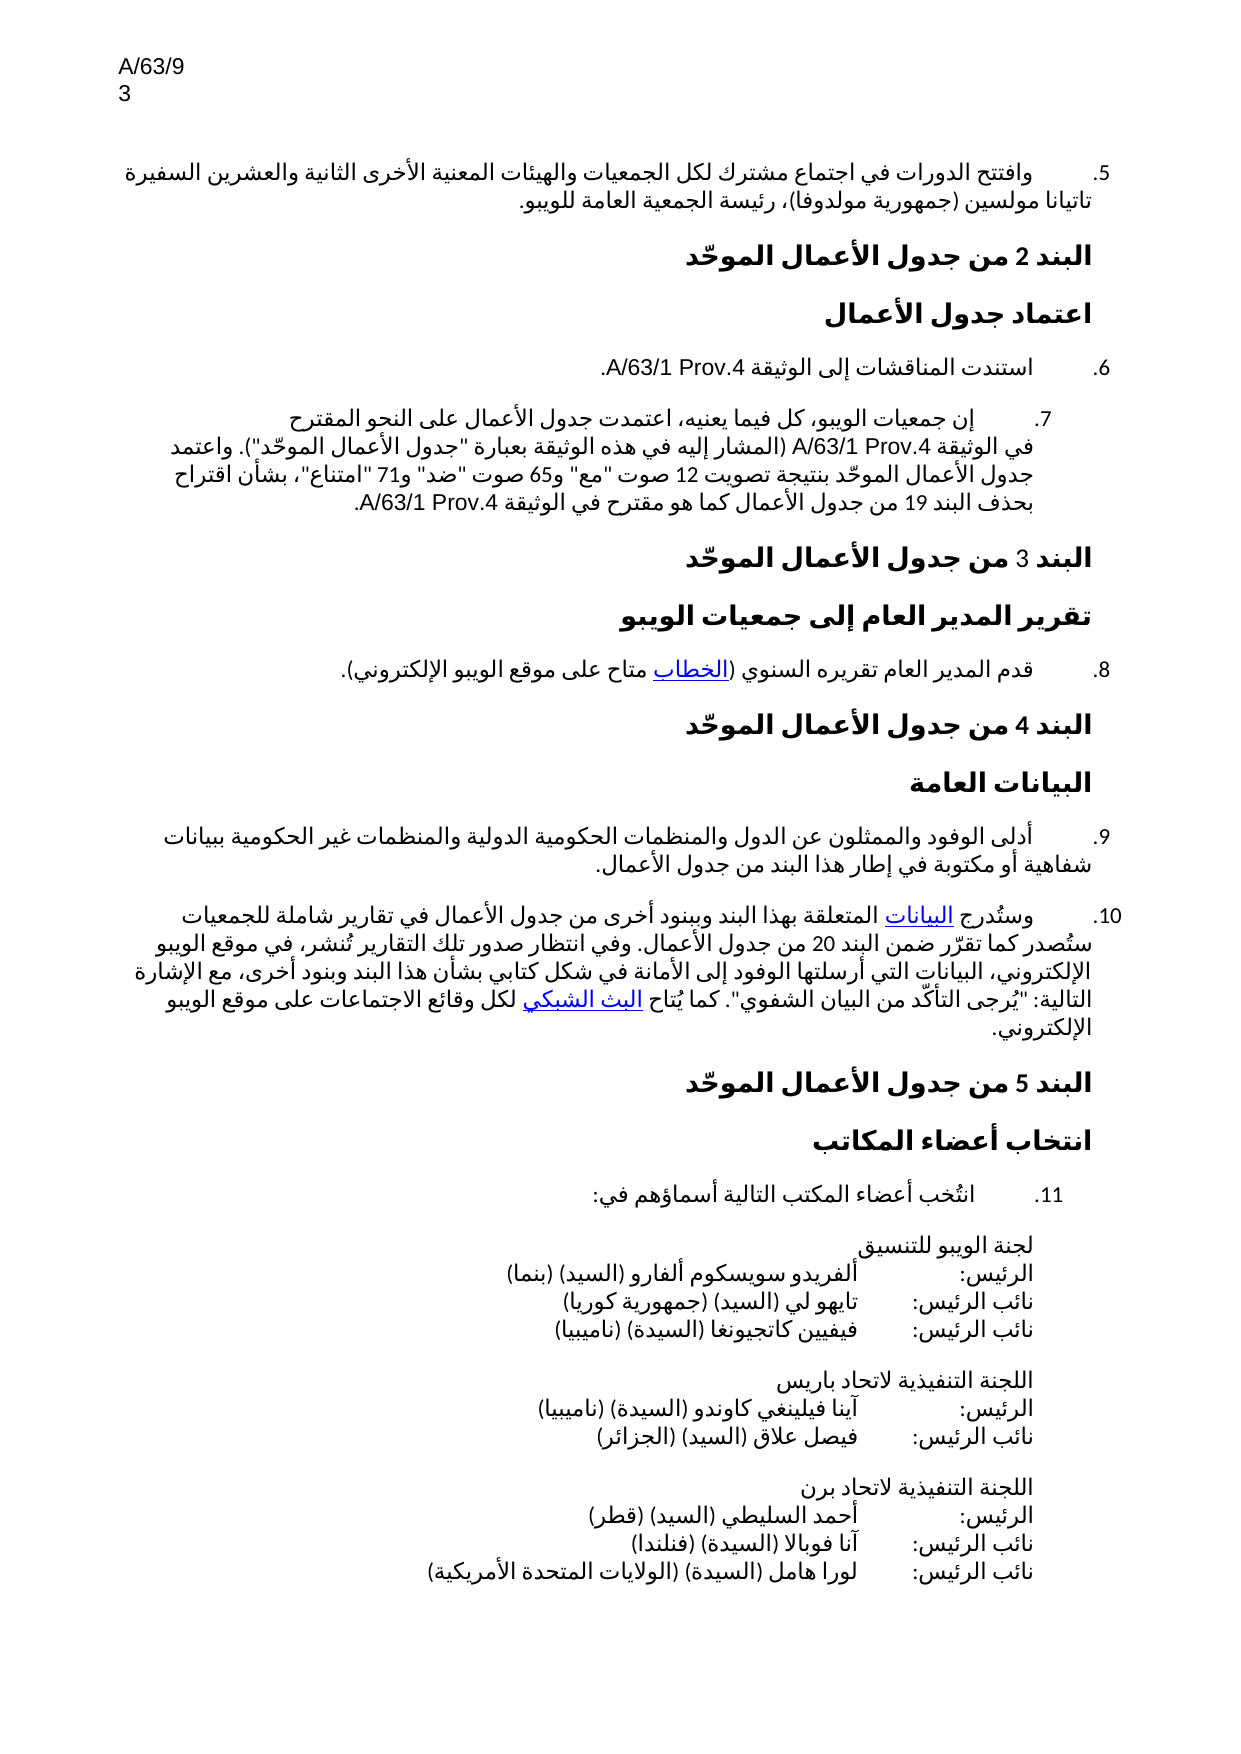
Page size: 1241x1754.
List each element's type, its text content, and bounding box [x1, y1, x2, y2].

text وستُدرج البيانات المتعلقة بهذا البند وببنود أخرى من جدول الأعمال في تقارير شاملة للجمعيات ستُصدر كما تقرّر ضمن البند 20 من جدول الأعمال. وفي انتظار صدور تلك التقارير تُنشر، في موقع الويبو الإلكتروني، البيانات التي أرسلتها الوفود إلى الأمانة في شكل كتابي بشأن هذا البند وبنود أخرى، مع الإشارة التالية: "يُرجى التأكّد من البيان الشفوي". كما يُتاح البث الشبكي لكل وقائع الاجتماعات على موقع الويبو الإلكتروني. [118, 901, 1092, 1042]
subtitle البند 5 من جدول الأعمال الموحّد [118, 1067, 1092, 1099]
text نائب الرئيس: تايهو لي (السيد) (جمهورية كوريا) [118, 1287, 1034, 1316]
text نائب الرئيس: آنا فوبالا (السيدة) (فنلندا) [118, 1529, 1034, 1557]
text الرئيس: أحمد السليطي (السيد) (قطر) [118, 1501, 1034, 1529]
subtitle البند 2 من جدول الأعمال الموحّد [118, 239, 1092, 273]
text نائب الرئيس: فيصل علاق (السيد) (الجزائر) [118, 1422, 1034, 1451]
text اللجنة التنفيذية لاتحاد باريس [118, 1366, 1034, 1394]
text نائب الرئيس: لورا هامل (السيدة) (الولايات المتحدة الأمريكية) [118, 1557, 1034, 1586]
text الرئيس: آينا فيلينغي كاوندو (السيدة) (ناميبيا) [118, 1394, 1034, 1422]
text اللجنة التنفيذية لاتحاد برن [118, 1473, 1034, 1501]
subtitle البند 4 من جدول الأعمال الموحّد [118, 708, 1092, 742]
text انتُخب أعضاء المكتب التالية أسماؤهم في: [118, 1181, 1034, 1208]
subtitle البند 3 من جدول الأعمال الموحّد [118, 542, 1092, 574]
subtitle اعتماد جدول الأعمال [118, 298, 1092, 331]
subtitle تقرير المدير العام إلى جمعيات الويبو [118, 599, 1092, 633]
text وافتتح الدورات في اجتماع مشترك لكل الجمعيات والهيئات المعنية الأخرى الثانية والعشرين السفيرة تاتيانا مولسين (جمهورية مولدوفا)، رئيسة الجمعية العامة للويبو. [118, 158, 1092, 214]
text نائب الرئيس: فيفيين كاتجيونغا (السيدة) (ناميبيا) [118, 1316, 1034, 1343]
text إن جمعيات الويبو، كل فيما يعنيه، اعتمدت جدول الأعمال على النحو المقترح في الوثيقة A/63/1 Prov.4 (المشار إليه في هذه الوثيقة بعبارة "جدول الأعمال الموحّد"). واعتمد جدول الأعمال الموحّد بنتيجة تصويت 12 صوت "مع" و65 صوت "ضد" و71 "امتناع"، بشأن اقتراح بحذف البند 19 من جدول الأعمال كما هو مقترح في الوثيقة A/63/1 Prov.4. [118, 404, 1034, 517]
subtitle انتخاب أعضاء المكاتب [118, 1124, 1092, 1158]
text أدلى الوفود والممثلون عن الدول والمنظمات الحكومية الدولية والمنظمات غير الحكومية ببيانات شفاهية أو مكتوبة في إطار هذا البند من جدول الأعمال. [118, 822, 1092, 878]
text استندت المناقشات إلى الوثيقة A/63/1 Prov.4. [118, 353, 1092, 382]
text الرئيس: ألفريدو سويسكوم ألفارو (السيد) (بنما) [118, 1259, 1034, 1287]
text لجنة الويبو للتنسيق [118, 1231, 1034, 1259]
subtitle البيانات العامة [118, 767, 1092, 799]
text قدم المدير العام تقريره السنوي (الخطاب متاح على موقع الويبو الإلكتروني). [118, 656, 1092, 683]
